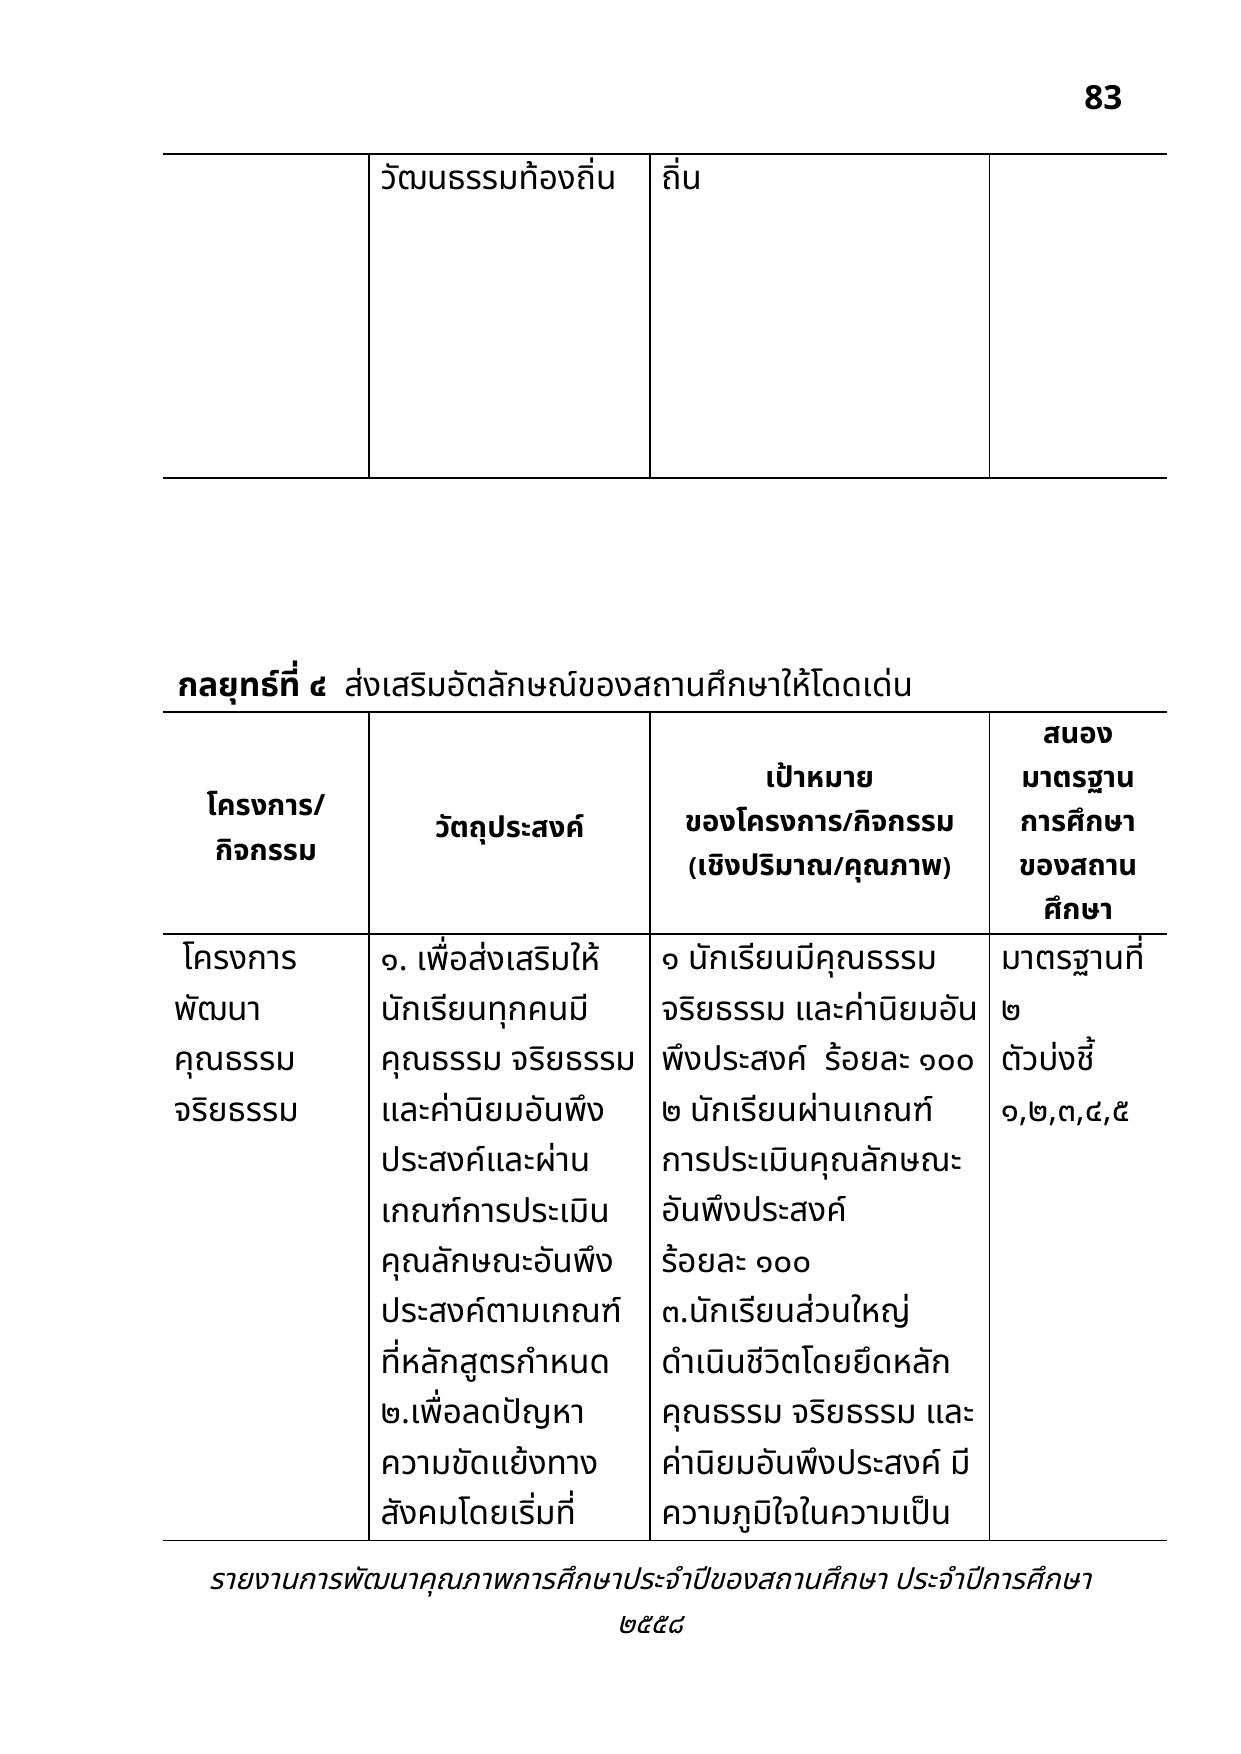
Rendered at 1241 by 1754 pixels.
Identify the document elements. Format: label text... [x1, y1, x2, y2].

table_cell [990, 935, 1167, 1540]
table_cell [651, 935, 989, 1540]
table_header เป้าหมาย ของโครงการ/กิจกรรม (เชิงปริมาณ/คุณภาพ) [651, 713, 989, 933]
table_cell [370, 935, 649, 1540]
table_header วัตถุประสงค์ [370, 713, 649, 933]
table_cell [990, 155, 1167, 477]
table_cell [163, 155, 368, 477]
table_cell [651, 155, 989, 477]
table_header สนองมาตรฐานการศึกษาของสถานศึกษา [990, 713, 1167, 933]
table_header โครงการ/กิจกรรม [163, 713, 368, 933]
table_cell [370, 155, 649, 477]
text กลยุทธ์ที่ ๔ ส่งเสริมอัตลักษณ์ของสถานศึกษาให้โดดเด่น [177, 661, 1122, 711]
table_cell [163, 935, 368, 1540]
